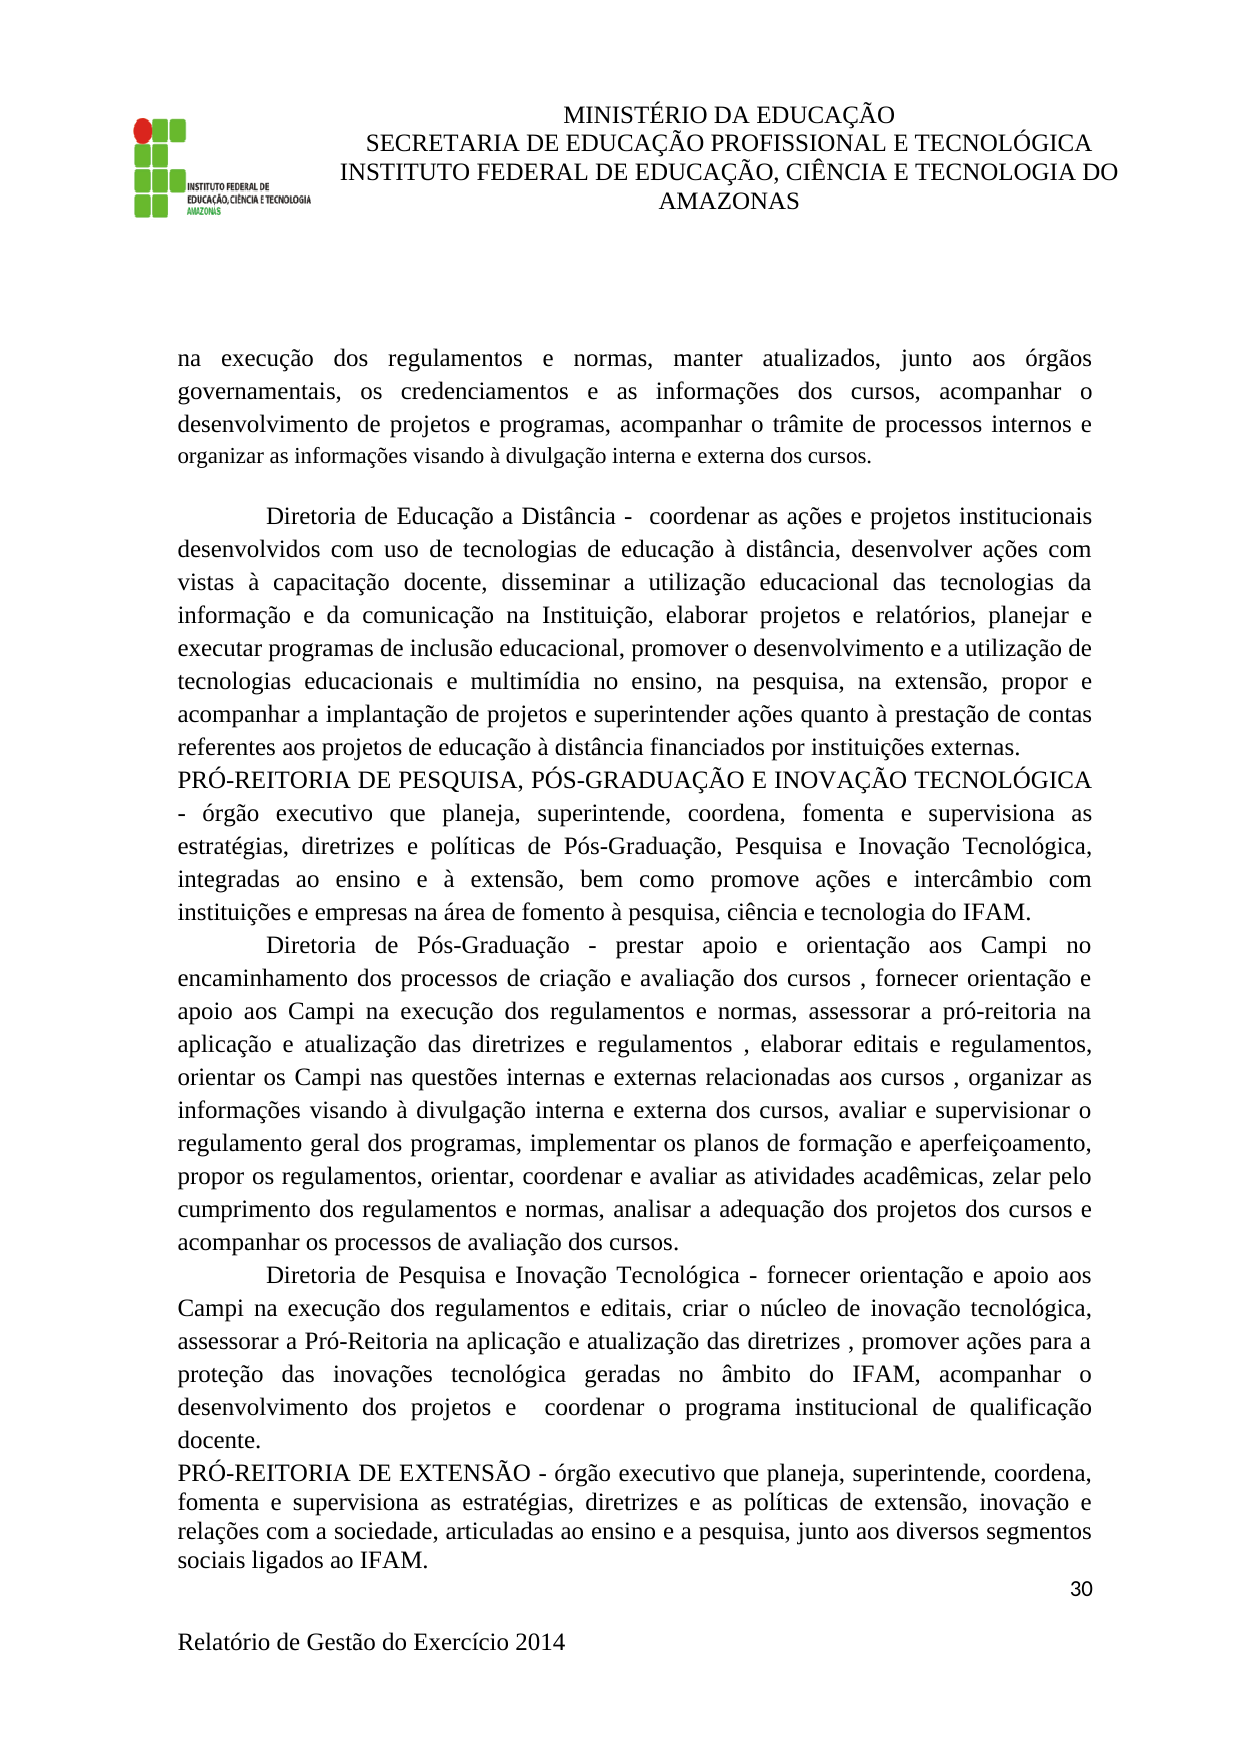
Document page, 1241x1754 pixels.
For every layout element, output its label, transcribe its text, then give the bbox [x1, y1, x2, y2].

text PRÓ-REITORIA DE PESQUISA, PÓS-GRADUAÇÃO E INOVAÇÃO TECNOLÓGICA - órgão executivo que planeja, superintende, coordena, fomenta e supervisiona as estratégias, diretrizes e políticas de Pós-Graduação, Pesquisa e Inovação Tecnológica, integradas ao ensino e à extensão, bem como promove ações e intercâmbio com instituições e empresas na área de fomento à pesquisa, ciência e tecnologia do IFAM. [177, 765, 1093, 926]
text Diretoria de Pesquisa e Inovação Tecnológica - fornecer orientação e apoio aos Campi na execução dos regulamentos e editais, criar o núcleo de inovação tecnológica, assessorar a Pró-Reitoria na aplicação e atualização das diretrizes , promover ações para a proteção das inovações tecnológica geradas no âmbito do IFAM, acompanhar o desenvolvimento dos projetos e coordenar o programa institucional de qualificação docente. [177, 1260, 1093, 1454]
picture [129, 112, 315, 227]
text Diretoria de Educação a Distância - coordenar as ações e projetos institucionais desenvolvidos com uso de tecnologias de educação à distância, desenvolver ações com vistas à capacitação docente, disseminar a utilização educacional das tecnologias da informação e da comunicação na Instituição, elaborar projetos e relatórios, planejar e executar programas de inclusão educacional, promover o desenvolvimento e a utilização de tecnologias educacionais e multimídia no ensino, na pesquisa, na extensão, propor e acompanhar a implantação de projetos e superintender ações quanto à prestação de contas referentes aos projetos de educação à distância financiados por instituições externas. [177, 501, 1093, 761]
text Diretoria de Pós-Graduação - prestar apoio e orientação aos Campi no encaminhamento dos processos de criação e avaliação dos cursos , fornecer orientação e apoio aos Campi na execução dos regulamentos e normas, assessorar a pró-reitoria na aplicação e atualização das diretrizes e regulamentos , elaborar editais e regulamentos, orientar os Campi nas questões internas e externas relacionadas aos cursos , organizar as informações visando à divulgação interna e externa dos cursos, avaliar e supervisionar o regulamento geral dos programas, implementar os planos de formação e aperfeiçoamento, propor os regulamentos, orientar, coordenar e avaliar as atividades acadêmicas, zelar pelo cumprimento dos regulamentos e normas, analisar a adequação dos projetos dos cursos e acompanhar os processos de avaliação dos cursos. [177, 930, 1093, 1256]
text PRÓ-REITORIA DE EXTENSÃO - órgão executivo que planeja, superintende, coordena, fomenta e supervisiona as estratégias, diretrizes e as políticas de extensão, inovação e relações com a sociedade, articuladas ao ensino e a pesquisa, junto aos diversos segmentos sociais ligados ao IFAM. [177, 1458, 1093, 1573]
